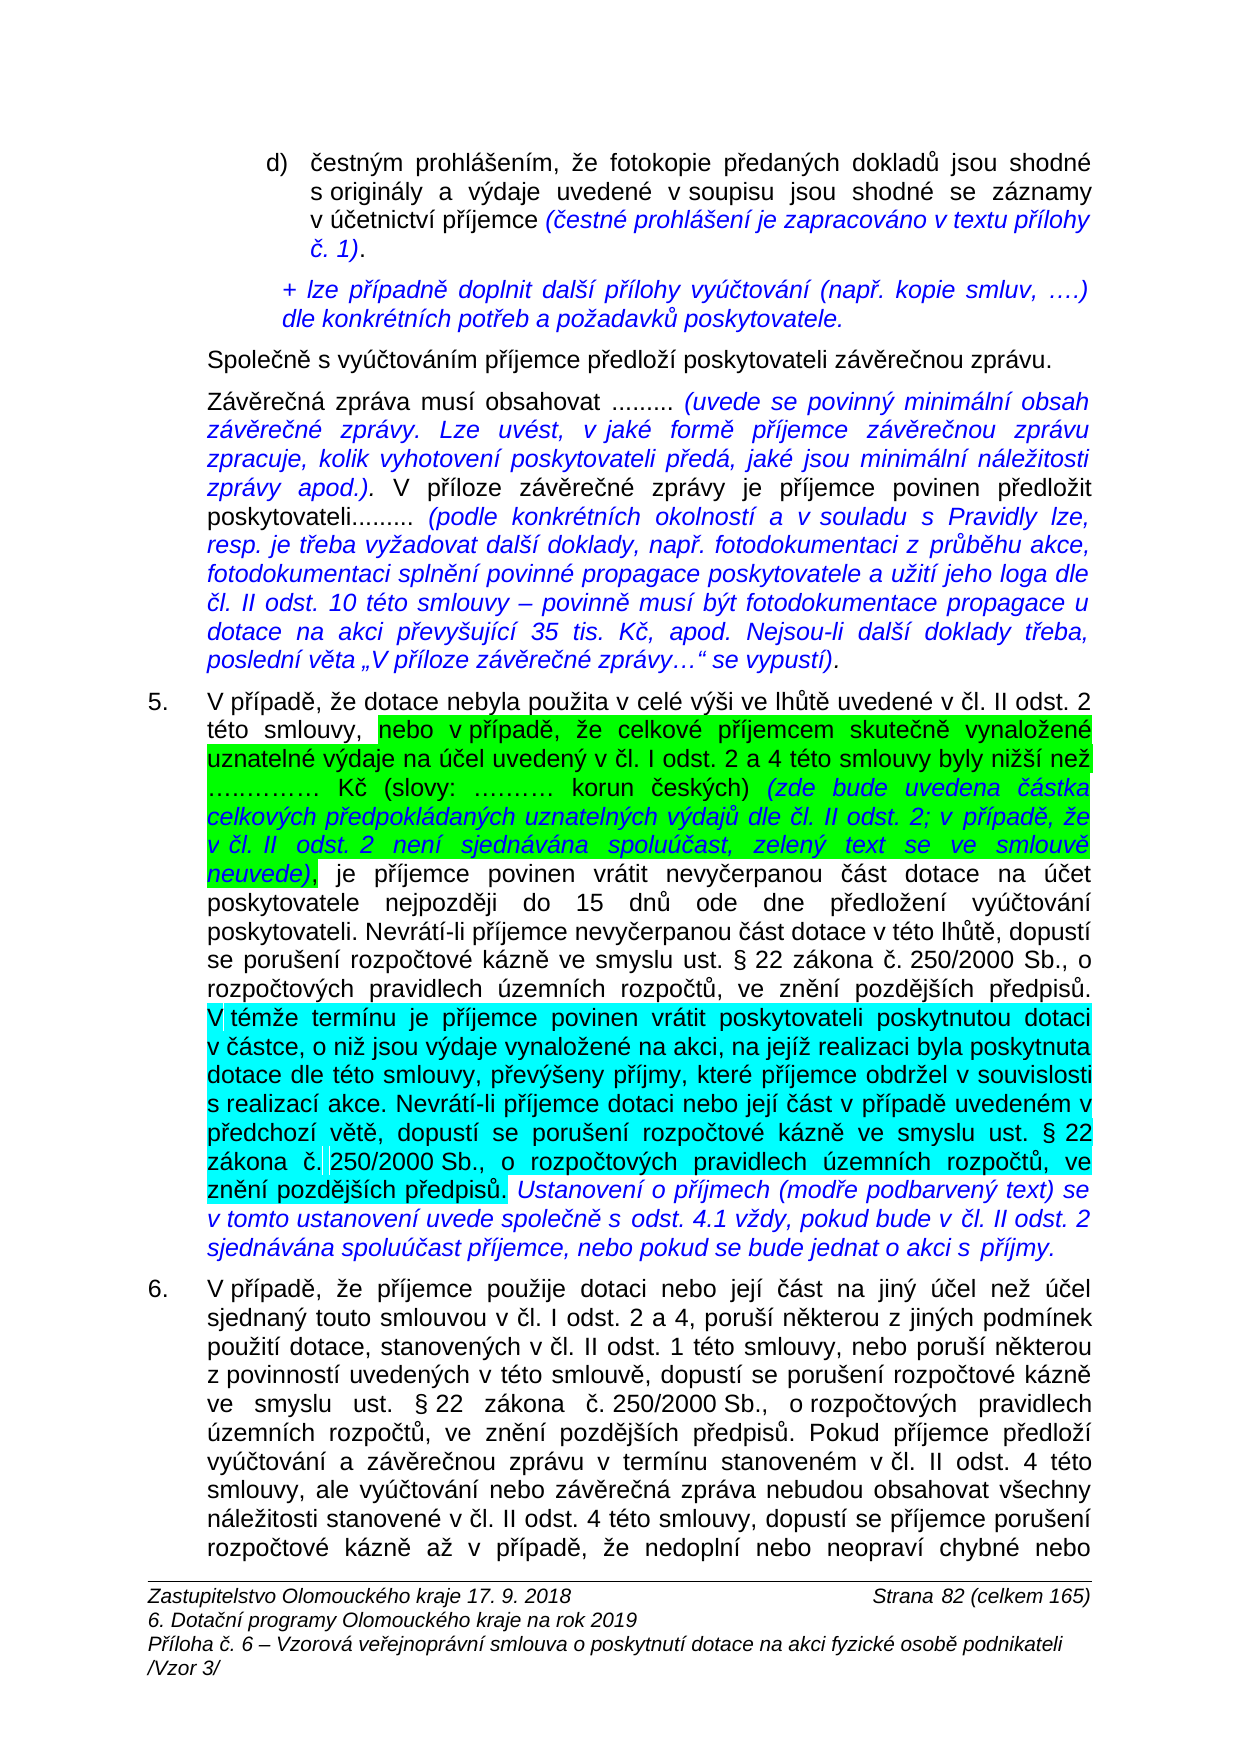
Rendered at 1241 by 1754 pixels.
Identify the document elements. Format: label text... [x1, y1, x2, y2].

list V případě, že dotace nebyla použita v celé výši ve lhůtě uvedené v čl. II odst. 2 této smlouvy, nebo v případě, že celkové příjemcem skutečně vynaložené uznatelné výdaje na účel uvedený v čl. I odst. 2 a 4 této smlouvy byly nižší než …..……… Kč (slovy: ….…… korun českých) (zde bude uvedena částka celkových předpokládaných uznatelných výdajů dle čl. II odst. 2; v případě, že v čl. II odst. 2 není sjednávána spoluúčast, zelený text se ve smlouvě neuvede), je příjemce povinen vrátit nevyčerpanou část dotace na účet poskytovatele nejpozději do 15 dnů ode dne předložení vyúčtování poskytovateli. Nevrátí-li příjemce nevyčerpanou část dotace v této lhůtě, dopustí se porušení rozpočtové kázně ve smyslu ust. § 22 zákona č. 250/2000 Sb., o rozpočtových pravidlech územních rozpočtů, ve znění pozdějších předpisů. V témže termínu je příjemce povinen vrátit poskytovateli poskytnutou dotaci v částce, o niž jsou výdaje vynaložené na akci, na jejíž realizaci byla poskytnuta dotace dle této smlouvy, převýšeny příjmy, které příjemce obdržel v souvislosti s realizací akce. Nevrátí-li příjemce dotaci nebo její část v případě uvedeném v předchozí větě, dopustí se porušení rozpočtové kázně ve smyslu ust. § 22 zákona č. 250/2000 Sb., o rozpočtových pravidlech územních rozpočtů, ve znění pozdějších předpisů. Ustanovení o příjmech (modře podbarvený text) se v tomto ustanovení uvede společně s odst. 4.1 vždy, pokud bude v čl. II odst. 2 sjednávána spoluúčast příjemce, nebo pokud se bude jednat o akci s příjmy. [148, 686, 1092, 1261]
list čestným prohlášením, že fotokopie předaných dokladů jsou shodné s originály a výdaje uvedené v soupisu jsou shodné se záznamy v účetnictví příjemce (čestné prohlášení je zapracováno v textu přílohy č. 1). [266, 148, 1092, 263]
text Společně s vyúčtováním příjemce předloží poskytovateli závěrečnou zprávu. [207, 345, 1092, 374]
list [148, 1274, 1092, 1561]
text + lze případně doplnit další přílohy vyúčtování (např. kopie smluv, ….) dle konkrétních potřeb a požadavků poskytovatele. [282, 275, 1092, 333]
text Závěrečná zpráva musí obsahovat ......... (uvede se povinný minimální obsah závěrečné zprávy. Lze uvést, v jaké formě příjemce závěrečnou zprávu zpracuje, kolik vyhotovení poskytovateli předá, jaké jsou minimální náležitosti zprávy apod.). V příloze závěrečné zprávy je příjemce povinen předložit poskytovateli......... (podle konkrétních okolností a v souladu s Pravidly lze, resp. je třeba vyžadovat další doklady, např. fotodokumentaci z průběhu akce, fotodokumentaci splnění povinné propagace poskytovatele a užití jeho loga dle čl. II odst. 10 této smlouvy – povinně musí být fotodokumentace propagace u dotace na akci převyšující 35 tis. Kč, apod. Nejsou-li další doklady třeba, poslední věta „V příloze závěrečné zprávy…“ se vypustí). [207, 386, 1092, 674]
